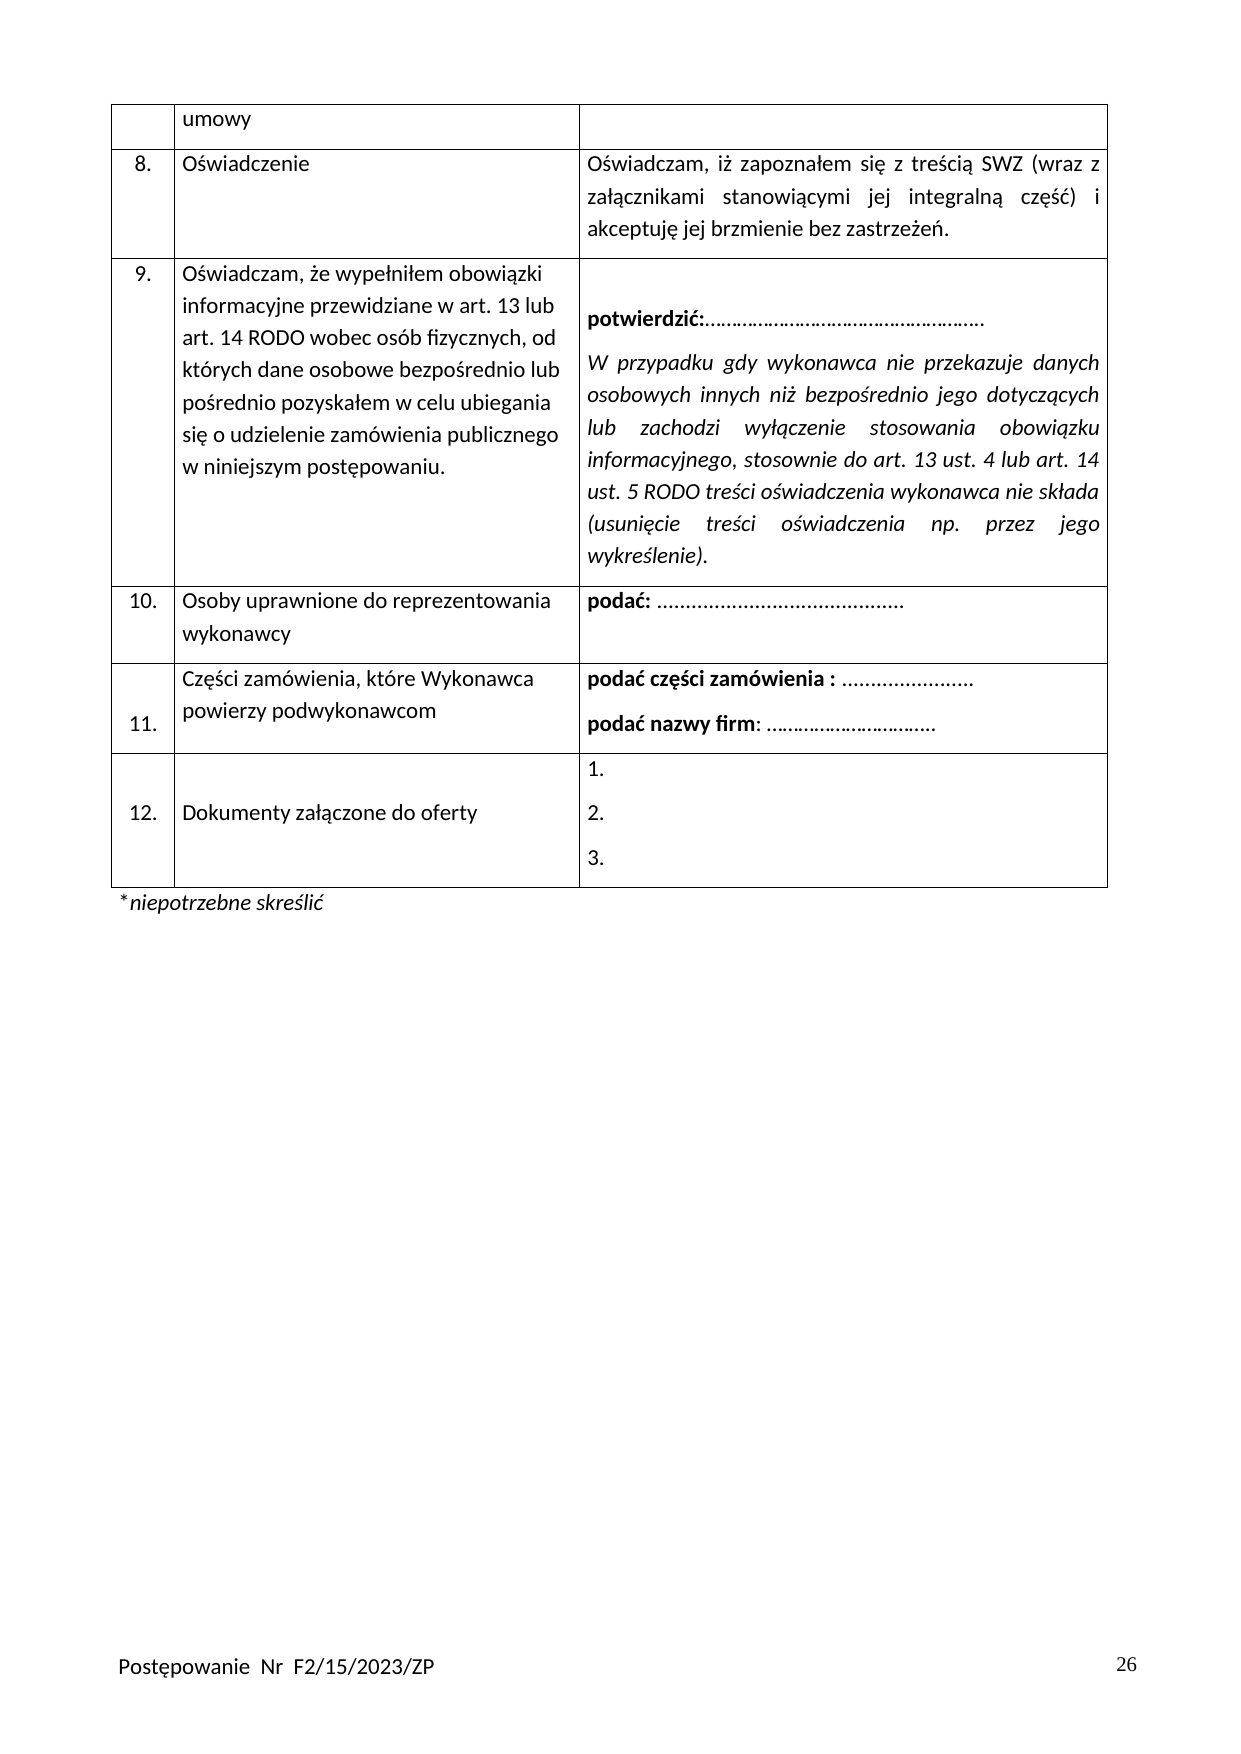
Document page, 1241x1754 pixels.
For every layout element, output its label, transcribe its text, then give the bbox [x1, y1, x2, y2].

table_cell Oświadczam, iż zapoznałem się z treścią SWZ (wraz z załącznikami stanowiącymi jej integralną część) i akceptuję jej brzmienie bez zastrzeżeń. [580, 150, 1107, 258]
table_cell 1. 2. 3. [580, 754, 1107, 887]
table_cell Oświadczam, że wypełniłem obowiązki informacyjne przewidziane w art. 13 lub art. 14 RODO wobec osób fizycznych, od których dane osobowe bezpośrednio lub pośrednio pozyskałem w celu ubiegania się o udzielenie zamówienia publicznego w niniejszym postępowaniu. [175, 259, 579, 586]
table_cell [580, 105, 1107, 148]
table_cell potwierdzić:…………………………………………….. W przypadku gdy wykonawca nie przekazuje danych osobowych innych niż bezpośrednio jego dotyczących lub zachodzi wyłączenie stosowania obowiązku informacyjnego, stosownie do art. 13 ust. 4 lub art. 14 ust. 5 RODO treści oświadczenia wykonawca nie składa (usunięcie treści oświadczenia np. przez jego wykreślenie). [580, 259, 1107, 586]
table_cell podać: ........................................... [580, 587, 1107, 663]
table_cell 9. [112, 259, 174, 586]
text *niepotrzebne skreślić [118, 888, 1137, 916]
table_cell 11. [112, 664, 174, 753]
table_cell 10. [112, 587, 174, 663]
table_cell 12. [112, 754, 174, 887]
table_cell Oświadczenie [175, 150, 579, 258]
table_cell podać części zamówienia : ....................... podać nazwy firm: ………………………….. [580, 664, 1107, 753]
table_cell 7. [112, 105, 174, 148]
table_cell Osoby uprawnione do reprezentowania wykonawcy [175, 587, 579, 663]
table_cell 8. [112, 150, 174, 258]
table_cell Części zamówienia, które Wykonawca powierzy podwykonawcom [175, 664, 579, 753]
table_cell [175, 105, 579, 148]
table_cell Dokumenty załączone do oferty [175, 754, 579, 887]
